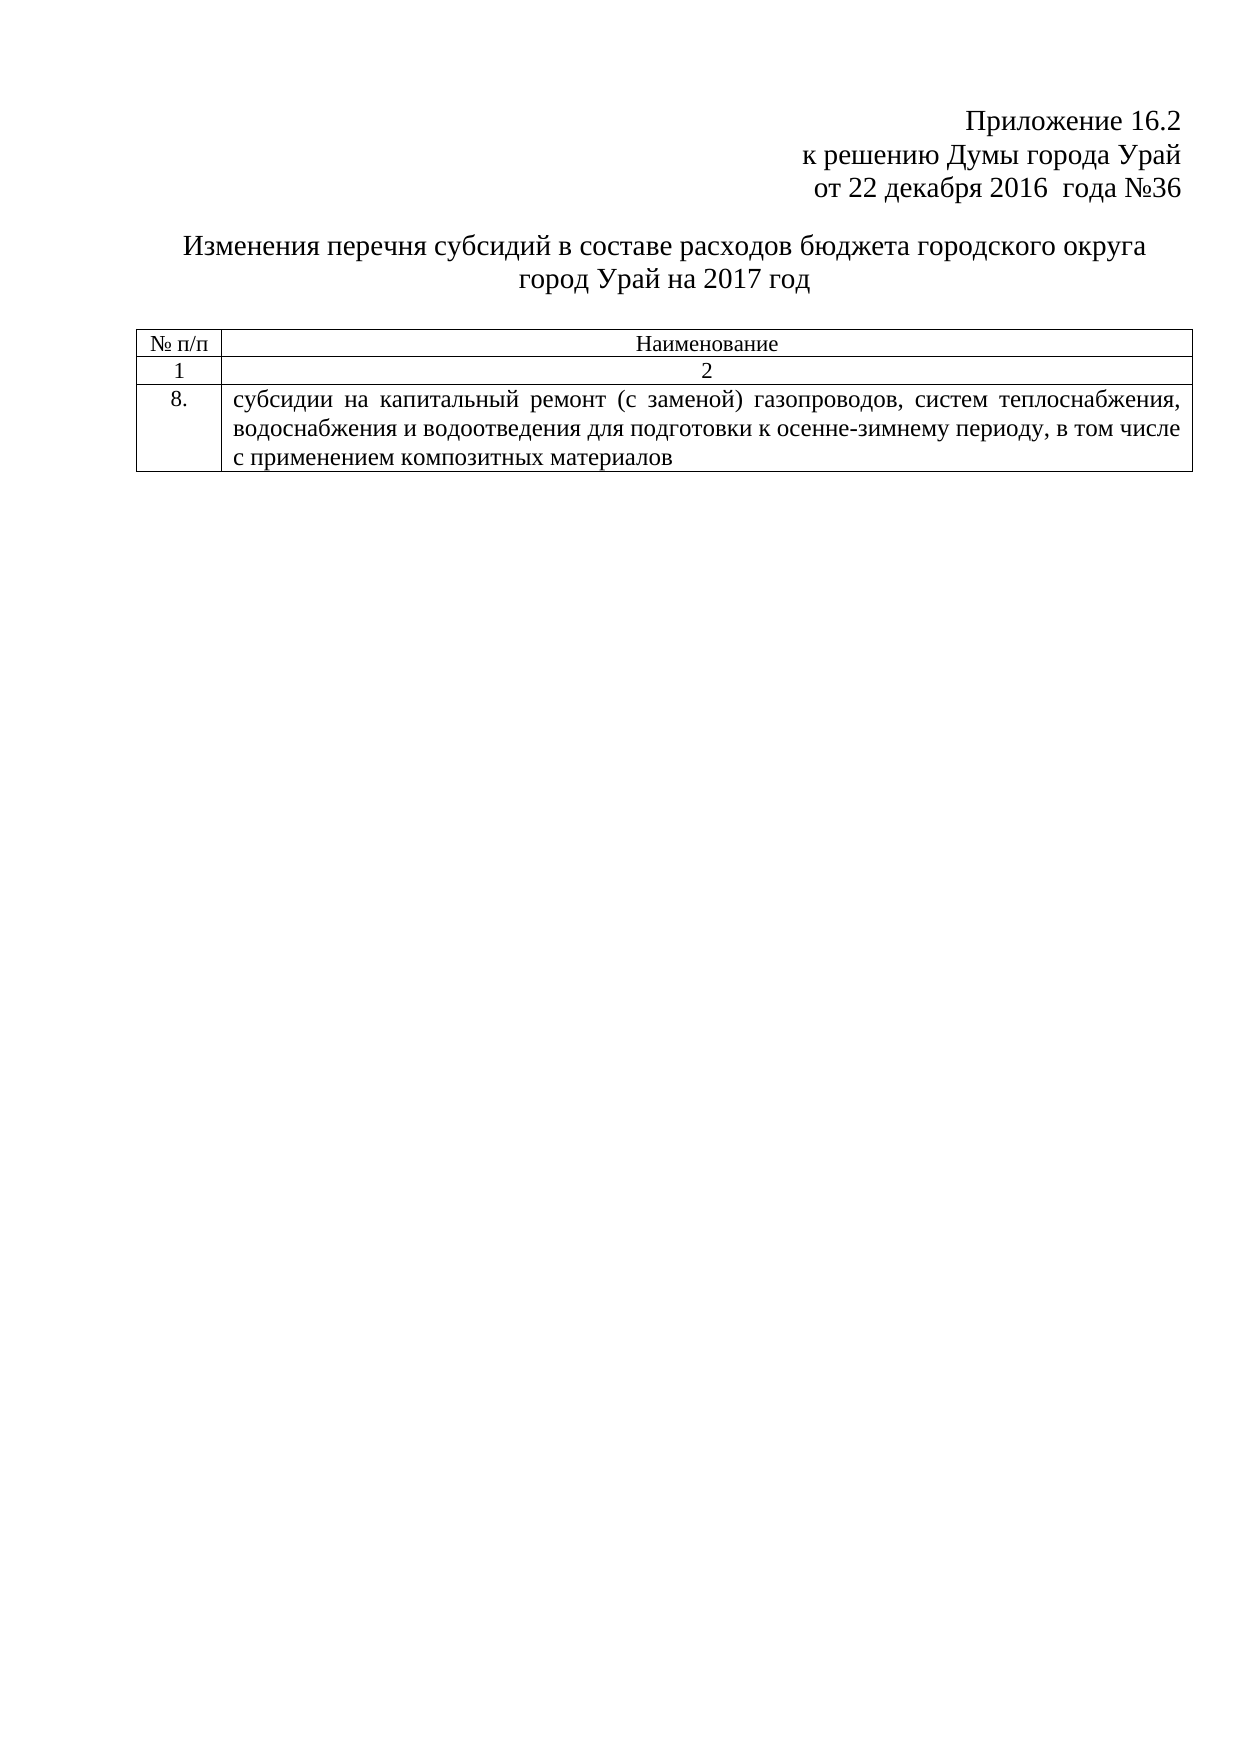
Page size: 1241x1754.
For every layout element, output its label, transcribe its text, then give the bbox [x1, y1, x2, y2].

text от 22 декабря 2016 года №36 [148, 171, 1181, 204]
table_cell 2 [222, 357, 1192, 383]
table_cell 8. [137, 385, 221, 471]
text Приложение 16.2 [148, 103, 1181, 137]
table_cell субсидии на капитальный ремонт (с заменой) газопроводов, систем теплоснабжения, водоснабжения и водоотведения для подготовки к осенне-зимнему периоду, в том числе с применением композитных материалов [222, 385, 1192, 471]
table_header Наименование [222, 330, 1192, 356]
text к решению Думы города Урай [148, 137, 1181, 171]
text Изменения перечня субсидий в составе расходов бюджета городского округа город Урай на 2017 год [148, 228, 1181, 295]
table_cell 1 [137, 357, 221, 383]
table_header № п/п [137, 330, 221, 356]
